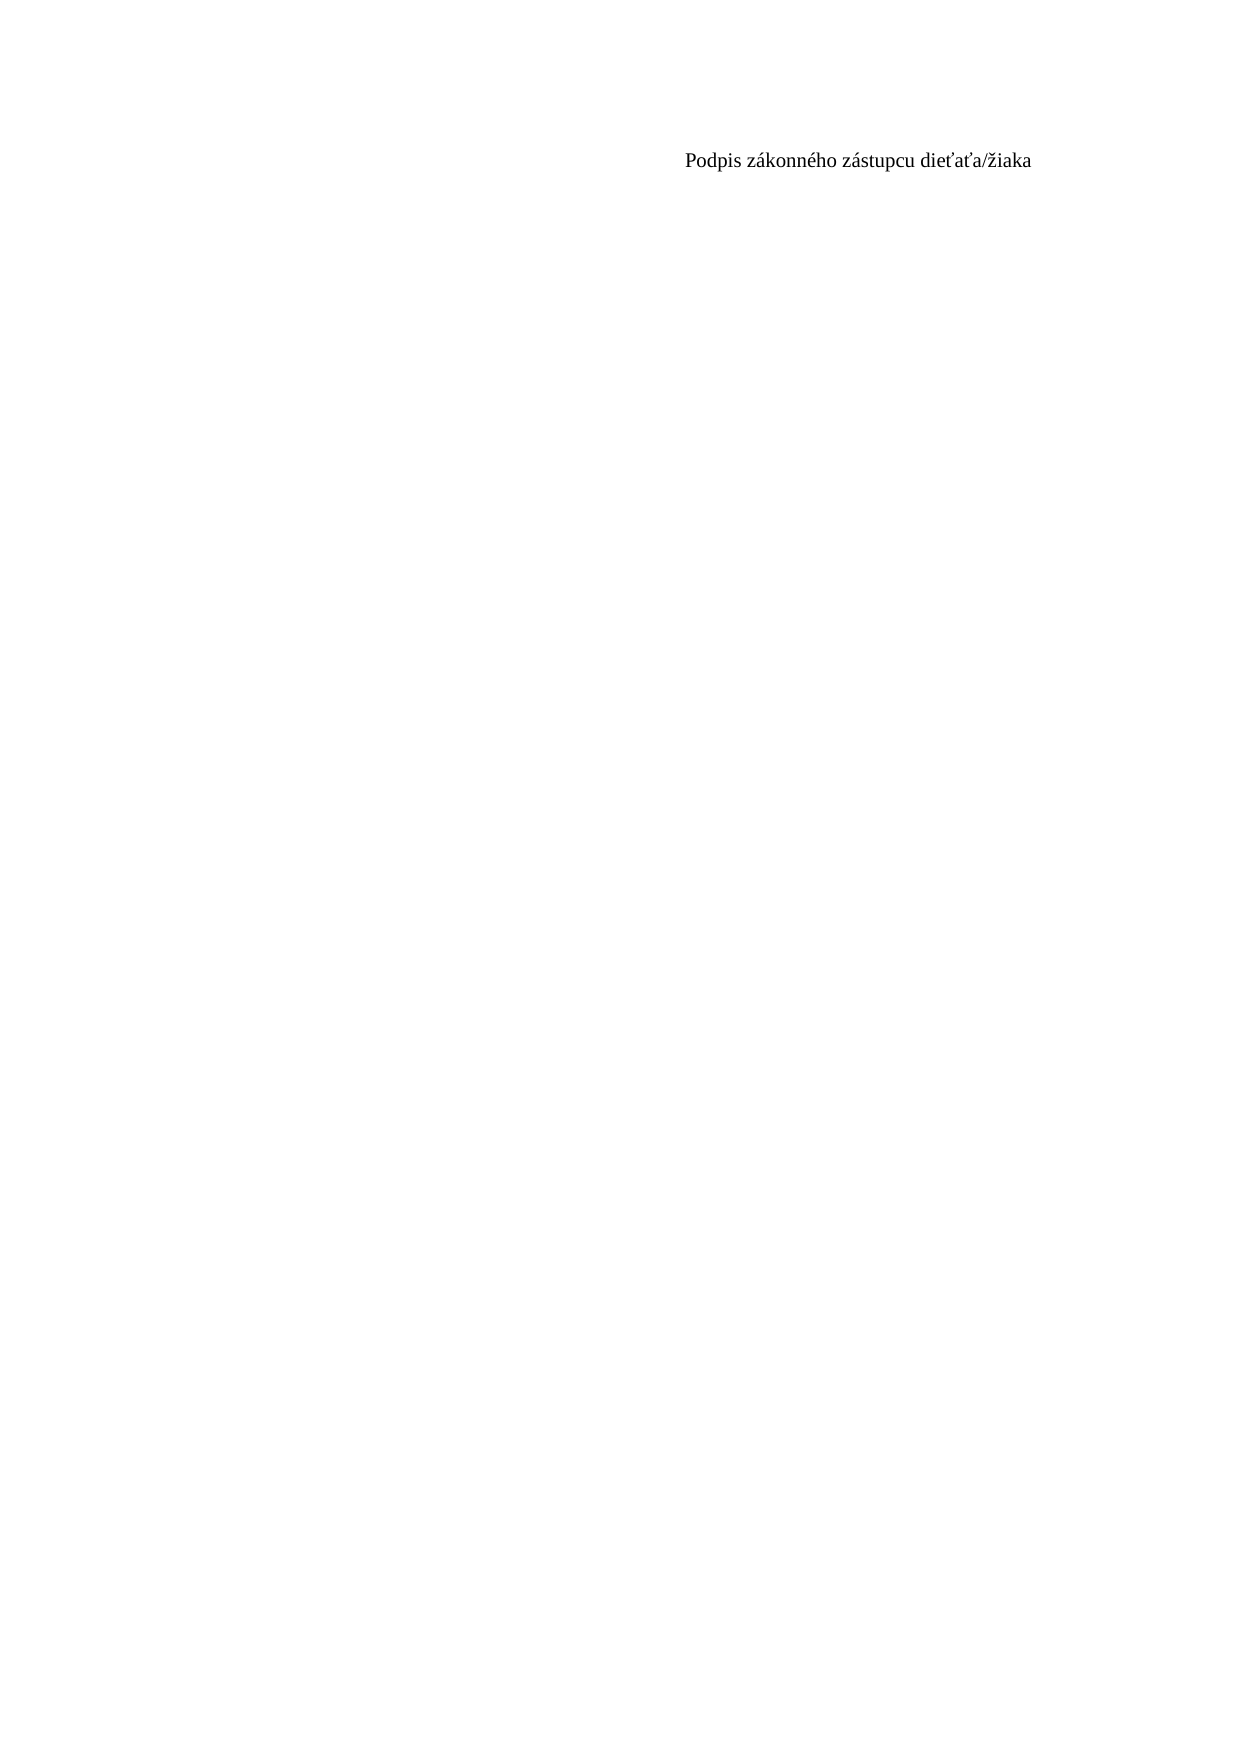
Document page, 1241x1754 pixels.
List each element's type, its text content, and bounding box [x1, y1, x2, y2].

text Podpis zákonného zástupcu dieťaťa/žiaka [664, 148, 1093, 172]
